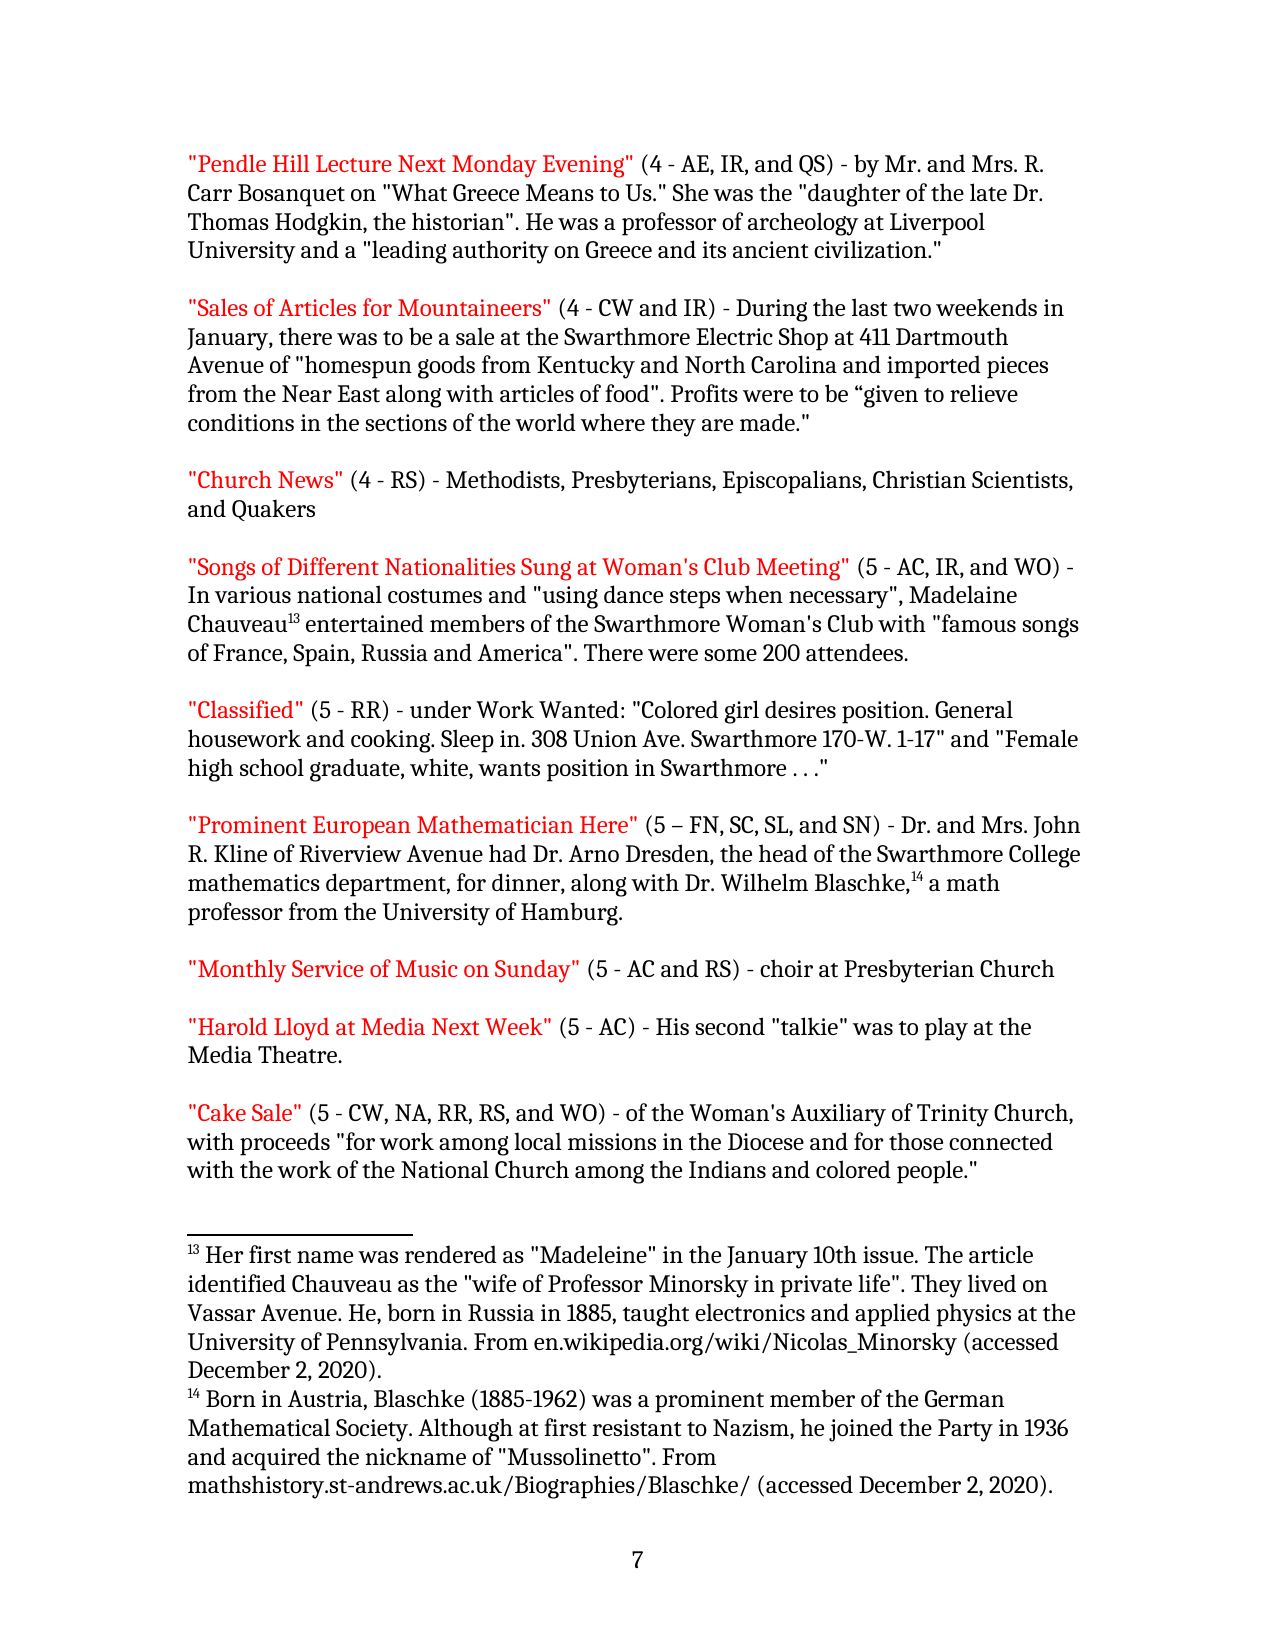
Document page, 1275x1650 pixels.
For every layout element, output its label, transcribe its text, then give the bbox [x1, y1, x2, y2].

text "Prominent European Mathematician Here" (5 – FN, SC, SL, and SN) - Dr. and Mrs. John R. Kline of Riverview Avenue had Dr. Arno Dresden, the head of the Swarthmore College mathematics department, for dinner, along with Dr. Wilhelm Blaschke, a math professor from the University of Hamburg. [187, 811, 1087, 926]
text "Monthly Service of Music on Sunday" (5 - AC and RS) - choir at Presbyterian Church [187, 955, 1087, 984]
text "Classified" (5 - RR) - under Work Wanted: "Colored girl desires position. General housework and cooking. Sleep in. 308 Union Ave. Swarthmore 170-W. 1-17" and "Female high school graduate, white, wants position in Swarthmore . . ." [187, 696, 1087, 782]
text "Sales of Articles for Mountaineers" (4 - CW and IR) - During the last two weekends in January, there was to be a sale at the Swarthmore Electric Shop at 411 Dartmouth Avenue of "homespun goods from Kentucky and North Carolina and imported pieces from the Near East along with articles of food". Profits were to be “given to relieve conditions in the sections of the world where they are made." [187, 294, 1087, 437]
text "Cake Sale" (5 - CW, NA, RR, RS, and WO) - of the Woman's Auxiliary of Trinity Church, with proceeds "for work among local missions in the Diocese and for those connected with the work of the National Church among the Indians and colored people." [187, 1099, 1087, 1185]
text "Harold Lloyd at Media Next Week" (5 - AC) - His second "talkie" was to play at the Media Theatre. [187, 1012, 1087, 1070]
text "Pendle Hill Lecture Next Monday Evening" (4 - AE, IR, and QS) - by Mr. and Mrs. R. Carr Bosanquet on "What Greece Means to Us." She was the "daughter of the late Dr. Thomas Hodgkin, the historian". He was a professor of archeology at Liverpool University and a "leading authority on Greece and its ancient civilization." [187, 150, 1087, 265]
text "Church News" (4 - RS) - Methodists, Presbyterians, Episcopalians, Christian Scientists, and Quakers [187, 466, 1087, 524]
text "Songs of Different Nationalities Sung at Woman's Club Meeting" (5 - AC, IR, and WO) - In various national costumes and "using dance steps when necessary", Madelaine Chauveau entertained members of the Swarthmore Woman's Club with "famous songs of France, Spain, Russia and America". There were some 200 attendees. [187, 552, 1087, 667]
